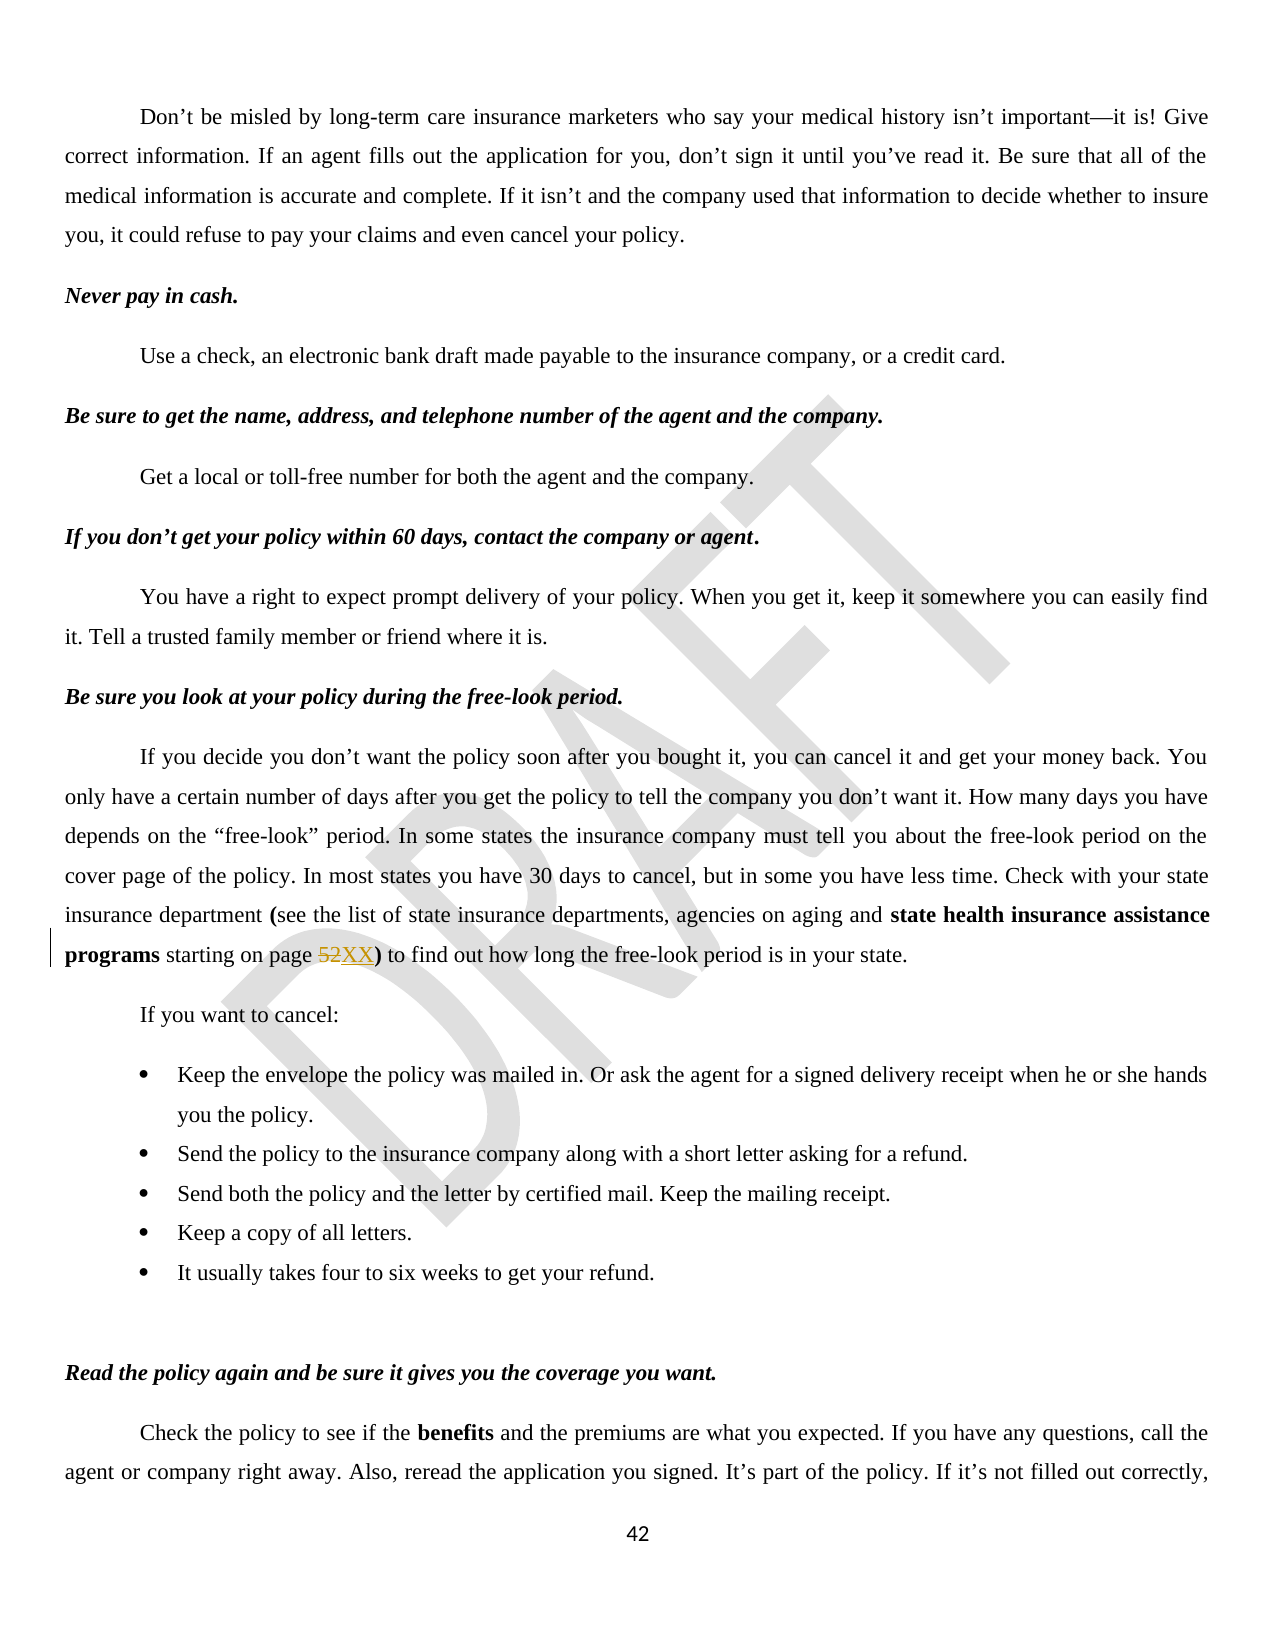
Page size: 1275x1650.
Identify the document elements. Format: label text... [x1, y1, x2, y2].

text Never pay in cash. [64, 282, 1210, 308]
text Use a check, an electronic bank draft made payable to the insurance company, or a credit card. [64, 342, 1210, 368]
list Send both the policy and the letter by certified mail. Keep the mailing receipt. [139, 1180, 1210, 1206]
list Send the policy to the insurance company along with a short letter asking for a refund. [139, 1140, 1210, 1167]
text If you want to cancel: [64, 1001, 1210, 1027]
text If you don’t get your policy within 60 days, contact the company or agent. [64, 523, 1210, 549]
text Get a local or toll-free number for both the agent and the company. [64, 463, 1210, 489]
text Read the policy again and be sure it gives you the coverage you want. [64, 1359, 1210, 1385]
text If you decide you don’t want the policy soon after you bought it, you can cancel it and get your money back. You only have a certain number of days after you get the policy to tell the company you don’t want it. How many days you have depends on the “free-look” period. In some states the insurance company must tell you about the free-look period on the cover page of the policy. In most states you have 30 days to cancel, but in some you have less time. Check with your state insurance department (see the list of state insurance departments, agencies on aging and state health insurance assistance programs starting on page ) to find out how long the free-look period is in your state. [64, 743, 1210, 967]
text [64, 1419, 1210, 1485]
list Keep a copy of all letters. [139, 1219, 1210, 1246]
text Be sure you look at your policy during the free-look period. [64, 683, 1210, 709]
list Keep the envelope the policy was mailed in. Or ask the agent for a signed delivery receipt when he or she hands you the policy. [139, 1061, 1210, 1127]
text Be sure to get the name, address, and telephone number of the agent and the company. [64, 402, 1210, 429]
text Don’t be misled by long-term care insurance marketers who say your medical history isn’t important—it is! Give correct information. If an agent fills out the application for you, don’t sign it until you’ve read it. Be sure that all of the medical information is accurate and complete. If it isn’t and the company used that information to decide whether to insure you, it could refuse to pay your claims and even cancel your policy. [64, 103, 1210, 248]
list It usually takes four to six weeks to get your refund. [139, 1259, 1210, 1285]
text You have a right to expect prompt delivery of your policy. When you get it, keep it somewhere you can easily find it. Tell a trusted family member or friend where it is. [64, 583, 1210, 649]
